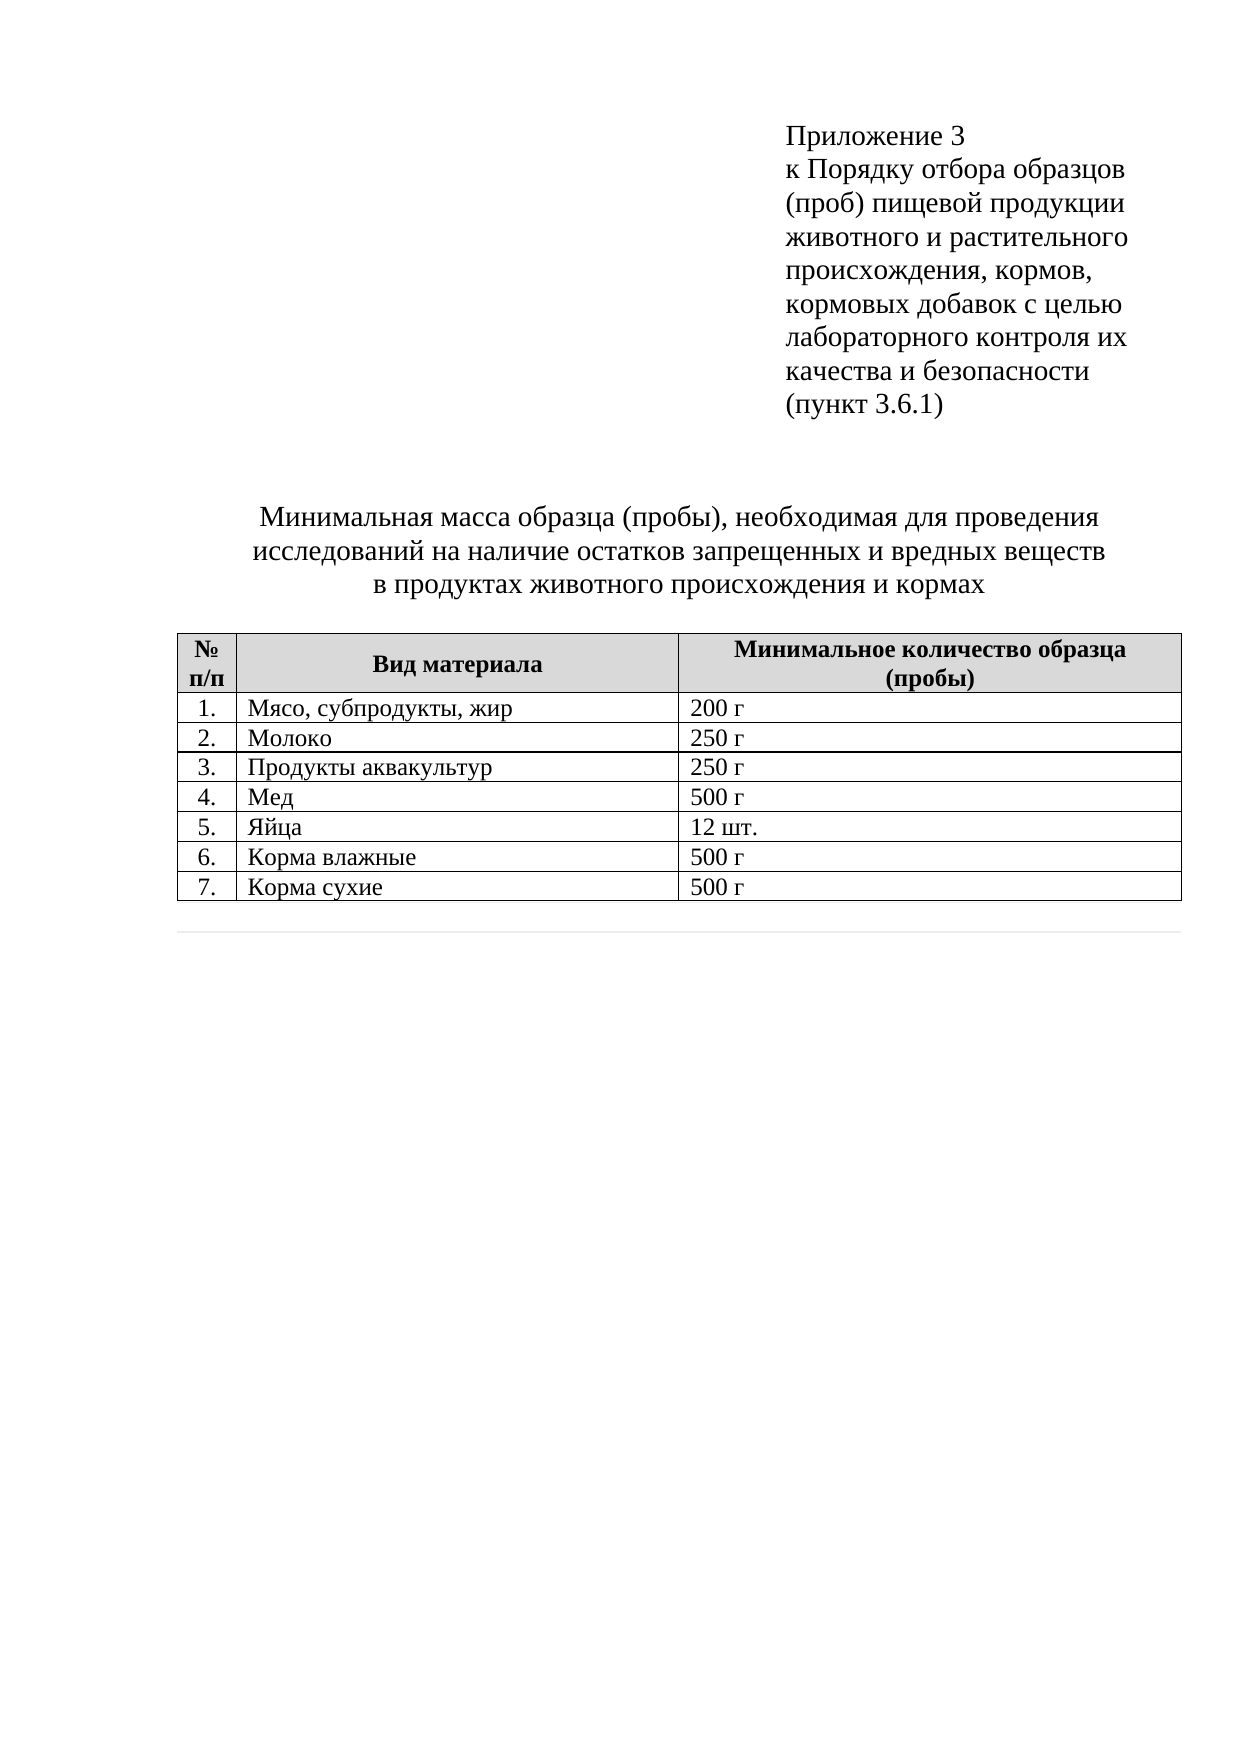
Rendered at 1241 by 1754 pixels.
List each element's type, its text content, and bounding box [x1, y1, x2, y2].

table_cell 5. [178, 812, 236, 841]
table_cell Мясо, субпродукты, жир [237, 693, 678, 722]
table_cell 1. [178, 693, 236, 722]
table_cell 3. [178, 753, 236, 781]
table_cell Молоко [237, 723, 678, 751]
table_cell 250 г [679, 723, 1181, 751]
table_header Приложение 3 к Порядку отбора образцов (проб) пищевой продукции животного и растительного происхождения, кормов, кормовых добавок с целью лабораторного контроля их качества и безопасности (пункт 3.6.1) [774, 118, 1152, 420]
text в продуктах животного происхождения и кормах [177, 566, 1181, 600]
table_cell Яйца [237, 812, 678, 841]
table_header № п/п [178, 634, 236, 692]
table_cell 250 г [679, 753, 1181, 781]
table_cell 7. [178, 872, 236, 900]
table_cell 2. [178, 723, 236, 751]
table_cell Корма сухие [237, 872, 678, 900]
table_cell 500 г [679, 782, 1181, 811]
table_header Вид материала [237, 634, 678, 692]
table_cell 200 г [679, 693, 1181, 722]
table_cell Продукты аквакультур [237, 753, 678, 781]
table_cell Корма влажные [237, 842, 678, 871]
table_cell 500 г [679, 872, 1181, 900]
table_cell 6. [178, 842, 236, 871]
table_cell Мед [237, 782, 678, 811]
table_cell 500 г [679, 842, 1181, 871]
table_cell 4. [178, 782, 236, 811]
table_cell 12 шт. [679, 812, 1181, 841]
table_header Минимальное количество образца (пробы) [679, 634, 1181, 692]
text Минимальная масса образца (пробы), необходимая для проведения исследований на наличие остатков запрещенных и вредных веществ [177, 499, 1181, 566]
